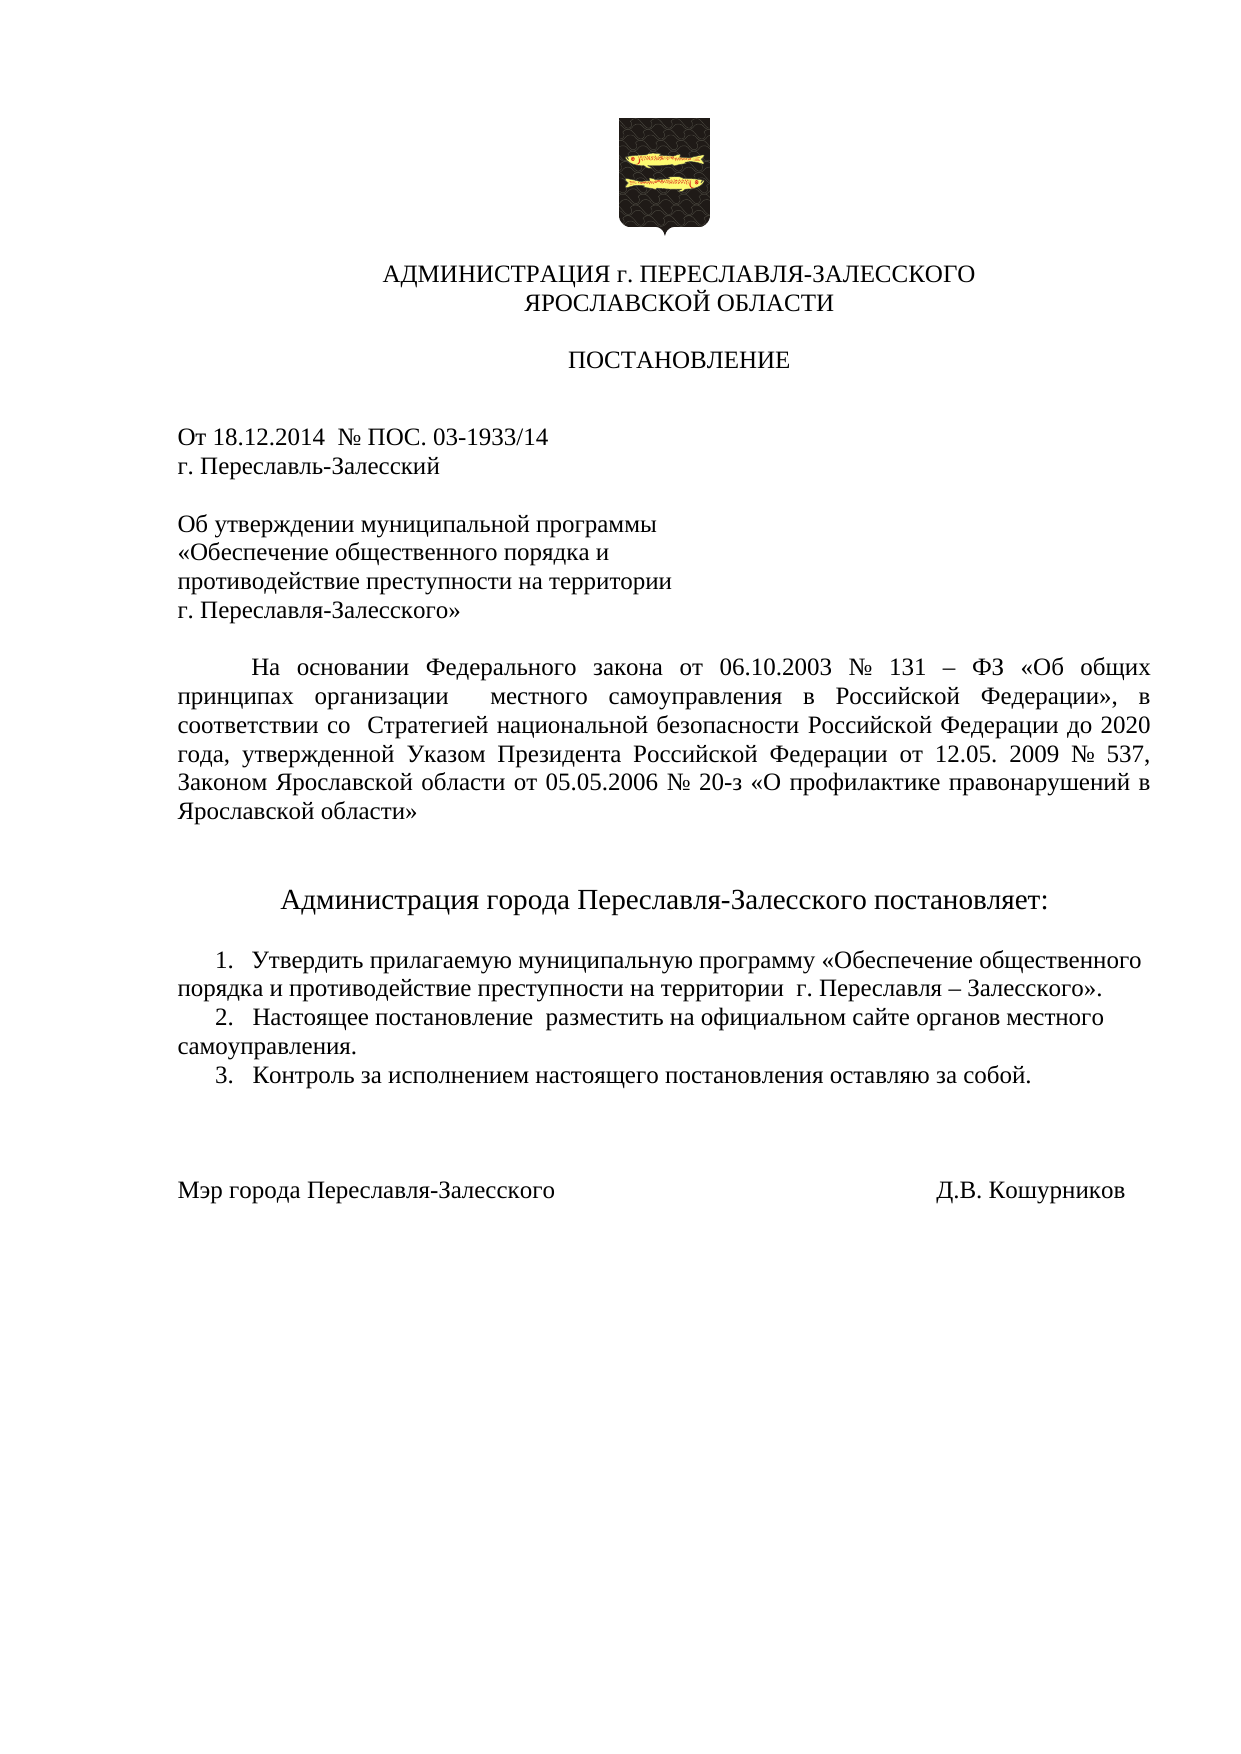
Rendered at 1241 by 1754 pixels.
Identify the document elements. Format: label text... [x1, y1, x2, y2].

text противодействие преступности на территории [177, 566, 1152, 595]
text Администрация города Переславля-Залесского постановляет: [177, 882, 1152, 916]
list Настоящее постановление разместить на официальном сайте органов местного [215, 1002, 1152, 1031]
text Мэр города Переславля-Залесского Д.В. Кошурников [177, 1175, 1152, 1203]
text От 18.12.2014 № ПОС. 03-1933/14 [177, 422, 1152, 451]
text самоуправления. [177, 1031, 1152, 1060]
list Контроль за исполнением настоящего постановления оставляю за собой. [215, 1060, 1152, 1088]
text «Обеспечение общественного порядка и [177, 537, 1152, 566]
text ПОСТАНОВЛЕНИЕ [207, 346, 1152, 374]
text ЯРОСЛАВСКОЙ ОБЛАСТИ [207, 288, 1152, 317]
text На основании Федерального закона от 06.10.2003 № 131 – ФЗ «Об общих принципах организации местного самоуправления в Российской Федерации», в соответствии со Стратегией национальной безопасности Российской Федерации до 2020 года, утвержденной Указом Президента Российской Федерации от 12.05. 2009 № 537, Законом Ярославской области от 05.05.2006 № 20-з «О профилактике правонарушений в Ярославской области» [177, 652, 1152, 825]
text АДМИНИСТРАЦИЯ г. ПЕРЕСЛАВЛЯ-ЗАЛЕССКОГО [207, 259, 1152, 288]
list Утвердить прилагаемую муниципальную программу «Обеспечение общественного [177, 945, 1152, 973]
text г. Переславль-Залесский [177, 451, 1152, 480]
text г. Переславля-Залесского» [177, 595, 1152, 624]
text порядка и противодействие преступности на территории г. Переславля – Залесского». [177, 973, 1152, 1002]
text Об утверждении муниципальной программы [177, 509, 1152, 537]
